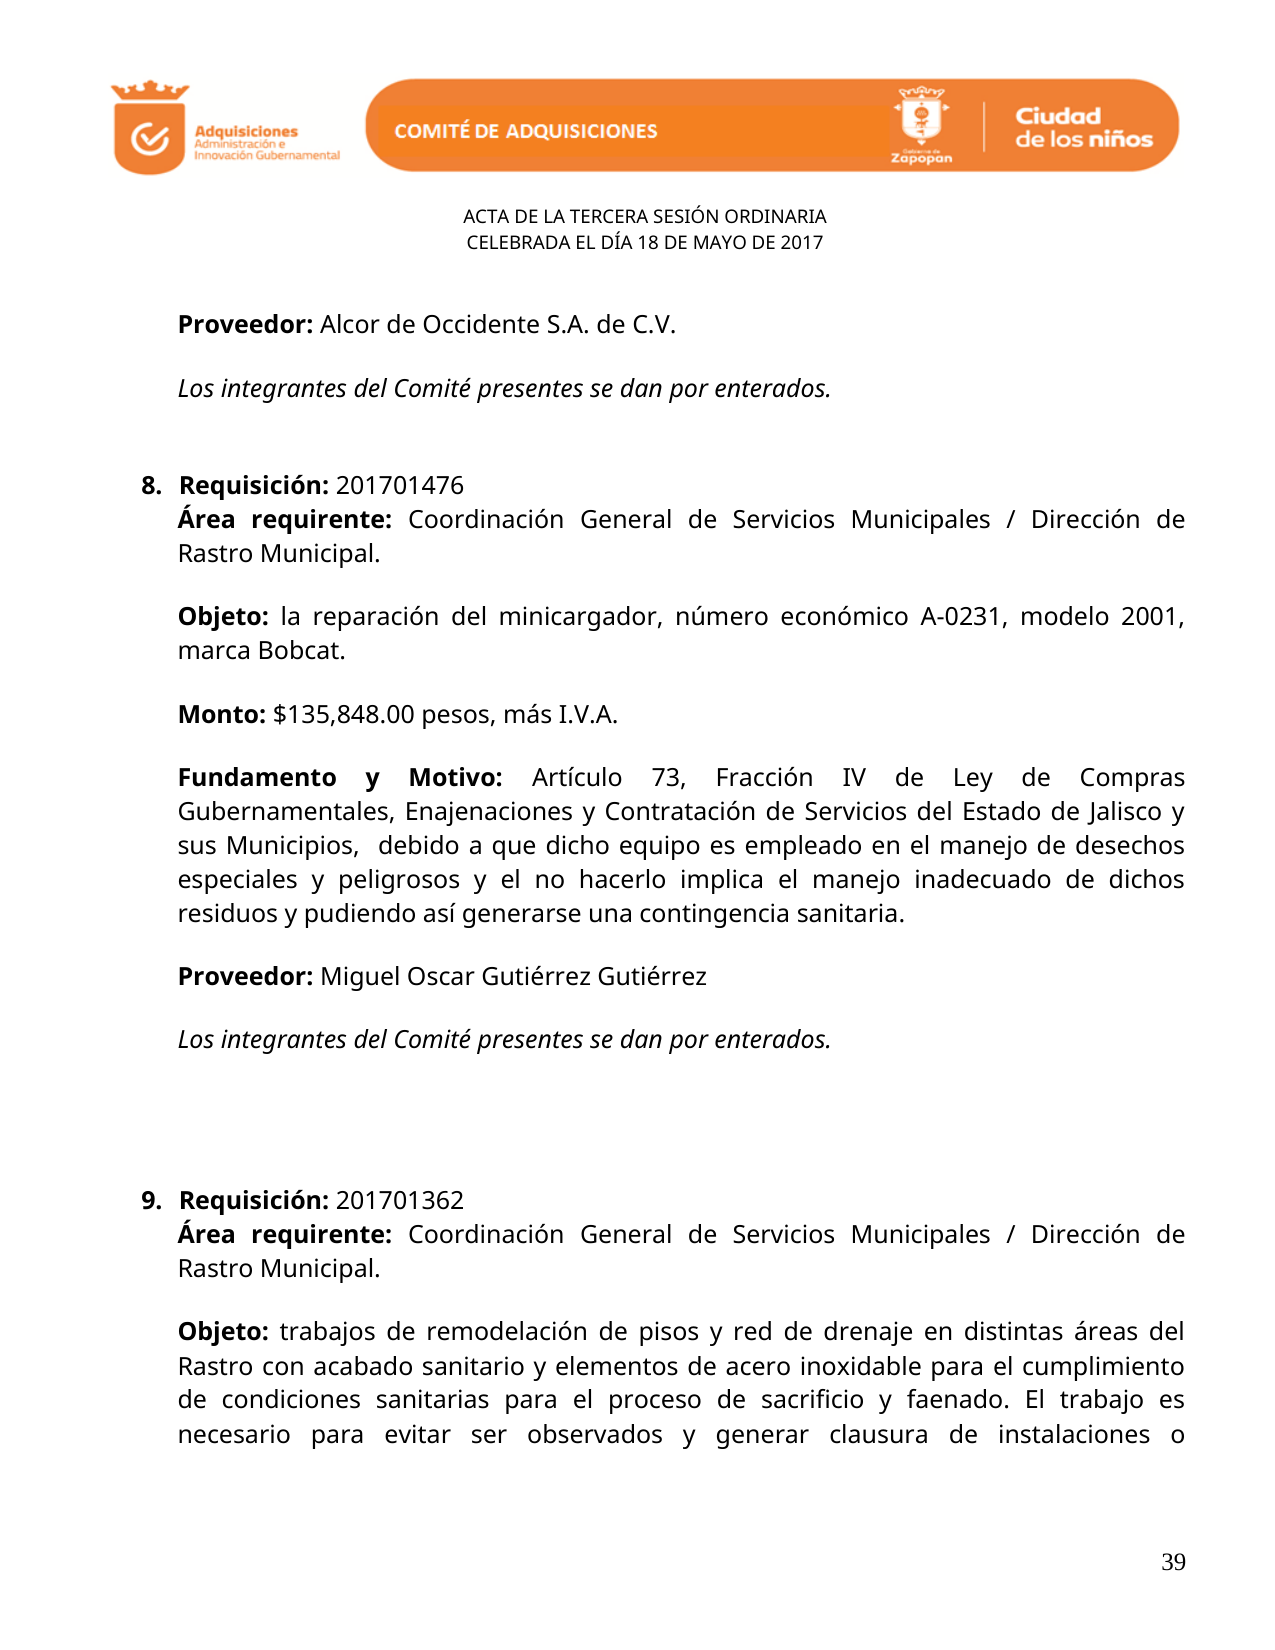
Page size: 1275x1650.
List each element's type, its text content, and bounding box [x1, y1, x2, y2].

list Fundamento y Motivo: Artículo 73, Fracción IV de Ley de Compras Gubernamentales, Enajenaciones y Contratación de Servicios del Estado de Jalisco y sus Municipios, debido a que dicho equipo es empleado en el manejo de desechos especiales y peligrosos y el no hacerlo implica el manejo inadecuado de dichos residuos y pudiendo así generarse una contingencia sanitaria. [177, 759, 1186, 930]
list Objeto: la reparación del minicargador, número económico A-0231, modelo 2001, marca Bobcat. [177, 599, 1186, 667]
text Los integrantes del Comité presentes se dan por enterados. [103, 1022, 1186, 1056]
text Los integrantes del Comité presentes se dan por enterados. [103, 370, 1186, 404]
list Monto: $135,848.00 pesos, más I.V.A. [177, 696, 1186, 730]
list Proveedor: Miguel Oscar Gutiérrez Gutiérrez [177, 959, 1186, 993]
list Área requirente: Coordinación General de Servicios Municipales / Dirección de Rastro Municipal. [177, 502, 1186, 570]
list Requisición: 201701362 [141, 1183, 1186, 1217]
picture [103, 73, 1187, 178]
list Proveedor: Alcor de Occidente S.A. de C.V. [177, 307, 1186, 341]
list Requisición: 201701476 [141, 468, 1186, 502]
list Área requirente: Coordinación General de Servicios Municipales / Dirección de Rastro Municipal. [177, 1217, 1186, 1285]
